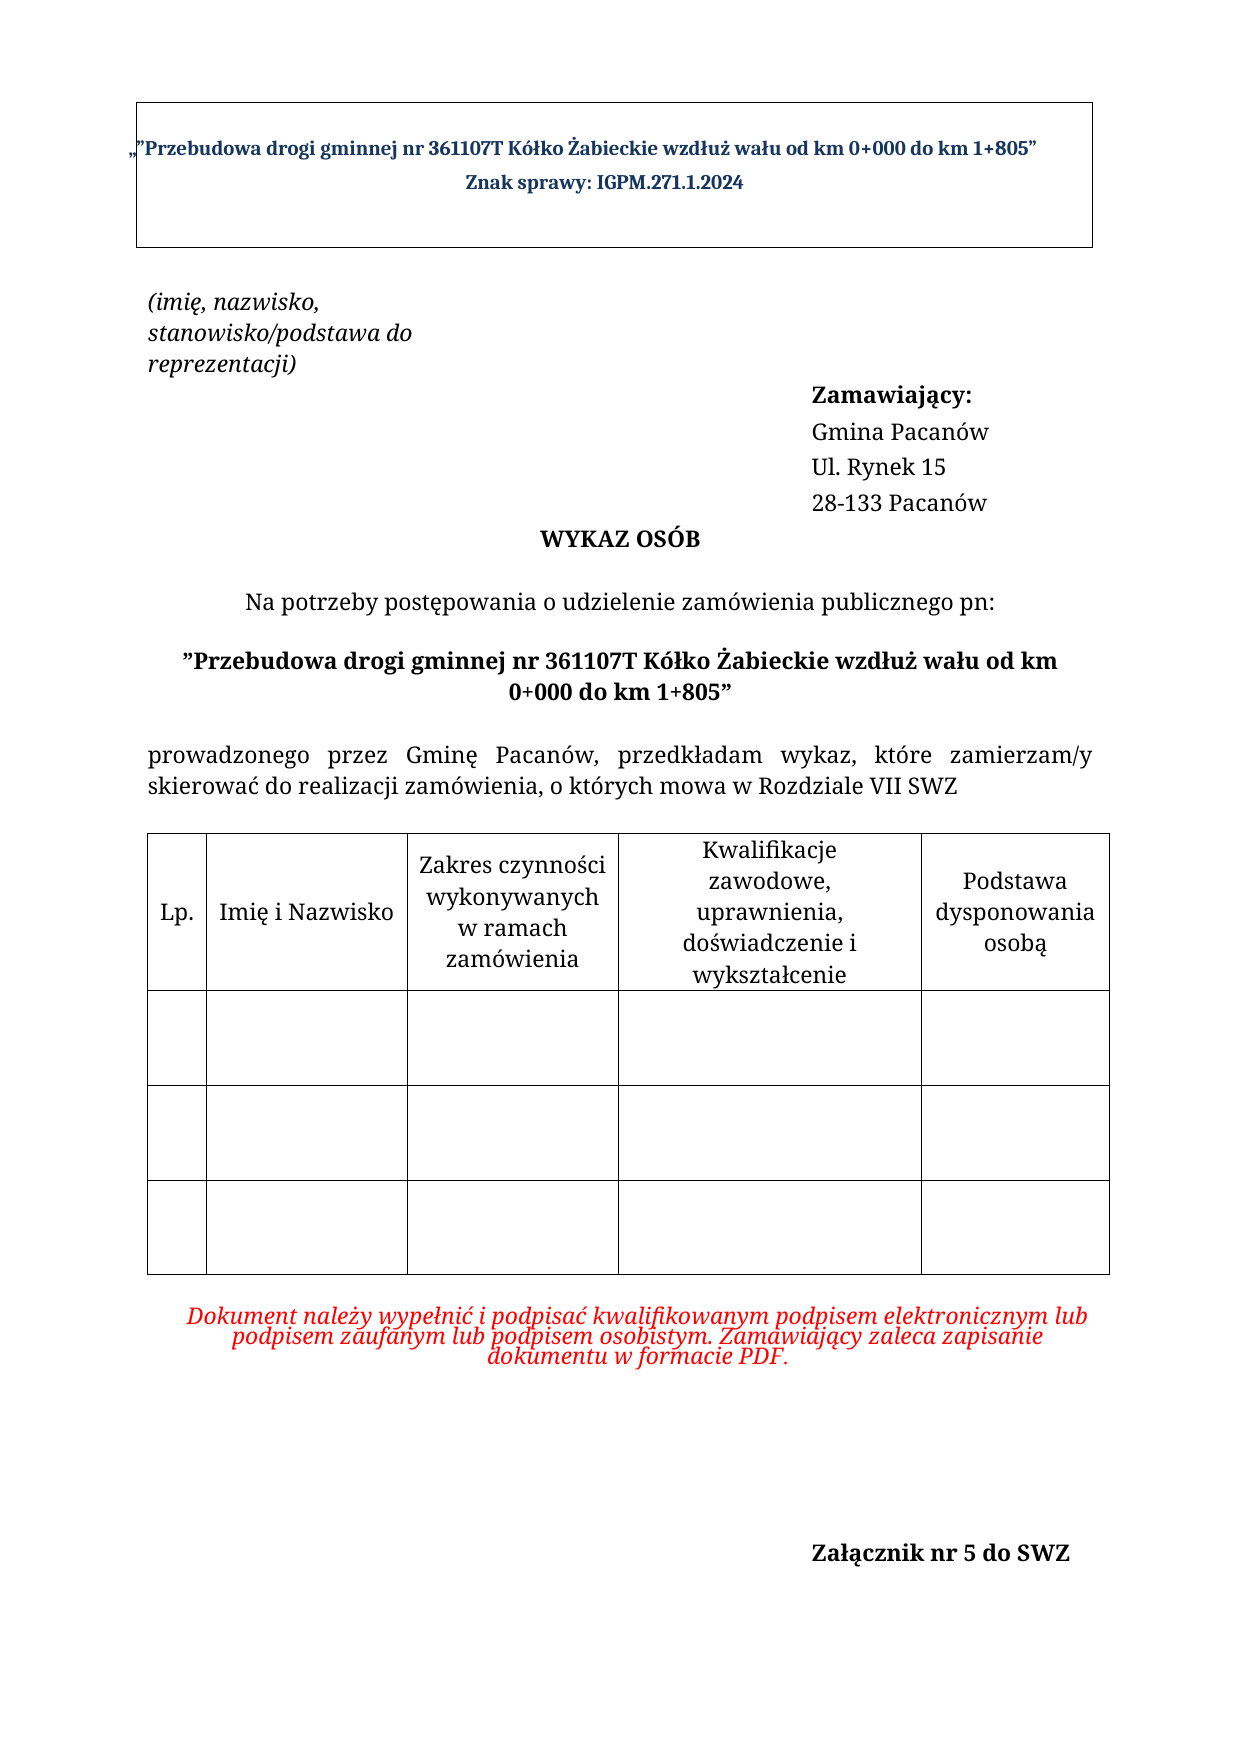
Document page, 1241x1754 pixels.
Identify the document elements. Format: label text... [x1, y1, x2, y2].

table_header Podstawa dysponowania osobą [922, 834, 1109, 990]
table_header Imię i Nazwisko [207, 834, 407, 990]
table_header [619, 834, 629, 990]
text Ul. Rynek 15 [811, 451, 1093, 483]
table_header Zakres czynności wykonywanych w ramach zamówienia [408, 834, 618, 990]
table_cell [922, 1086, 1109, 1179]
table_cell [408, 991, 618, 1085]
table_cell [207, 1086, 407, 1179]
table_cell [148, 991, 206, 1085]
text ”Przebudowa drogi gminnej nr 361107T Kółko Żabieckie wzdłuż wału od km 0+000 do km 1+805” [148, 645, 1093, 707]
text prowadzonego przez Gminę Pacanów, przedkładam wykaz, które zamierzam/y skierować do realizacji zamówienia, o których mowa w Rozdziale VII SWZ [148, 739, 1093, 801]
text Gmina Pacanów [811, 415, 1093, 447]
table_cell [148, 1086, 206, 1179]
table_cell [922, 991, 1109, 1085]
table_header Lp. [148, 834, 206, 990]
text Zamawiający: [811, 379, 1093, 411]
table_cell [148, 1181, 206, 1274]
table_cell [619, 1086, 921, 1179]
table_cell [408, 1086, 618, 1179]
table_cell [619, 991, 921, 1085]
table_cell [408, 1181, 618, 1274]
text Załącznik nr 5 do SWZ [738, 1536, 1093, 1568]
text (imię, nazwisko, stanowisko/podstawa do reprezentacji) [148, 286, 472, 379]
text WYKAZ OSÓB [148, 523, 1093, 554]
table_header [910, 834, 921, 990]
table_cell [207, 1181, 407, 1274]
table_cell [207, 991, 407, 1085]
table_cell [619, 1181, 921, 1274]
text Na potrzeby postępowania o udzielenie zamówienia publicznego pn: [148, 586, 1093, 617]
text 28-133 Pacanów [811, 487, 1093, 518]
table_cell [922, 1181, 1109, 1274]
text Dokument należy wypełnić i podpisać kwalifikowanym podpisem elektronicznym lub podpisem zaufanym lub podpisem osobistym. Zamawiający zaleca zapisanie dokumentu w formacie PDF. [185, 1309, 1093, 1368]
